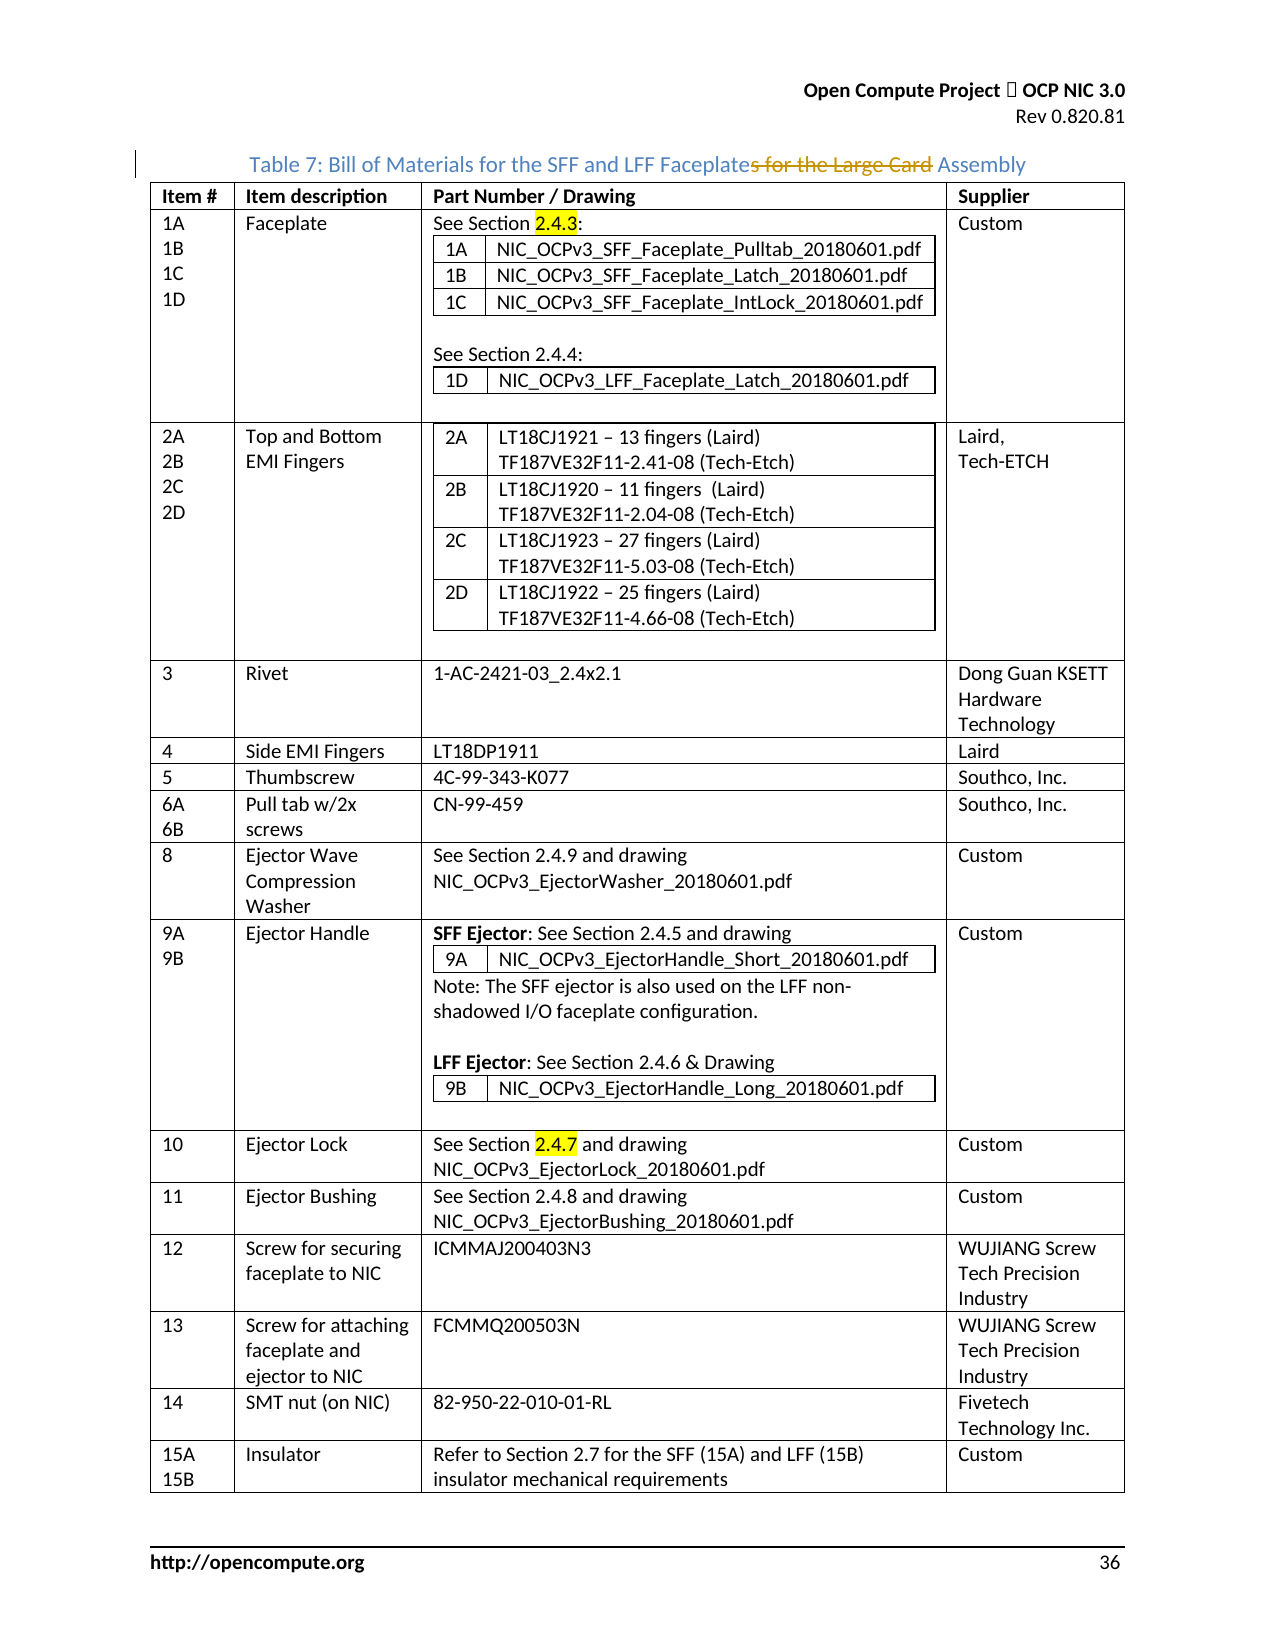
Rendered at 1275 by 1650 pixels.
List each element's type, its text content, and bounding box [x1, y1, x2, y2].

table_cell 11 [151, 1183, 234, 1234]
table_cell Fivetech Technology Inc. [947, 1389, 1124, 1440]
table_cell 9A 9B [151, 920, 234, 1130]
table_cell 12 [151, 1235, 234, 1311]
table_cell Top and Bottom EMI Fingers [235, 423, 421, 659]
table_cell Ejector Lock [235, 1131, 421, 1182]
table_cell 14 [151, 1389, 234, 1440]
table_cell 6A 6B [151, 791, 234, 842]
table_cell See Section 2.4.7 and drawing NIC_OCPv3_EjectorLock_20180601.pdf [422, 1131, 946, 1182]
table_cell LT18DP1911 [422, 738, 946, 763]
table_cell Rivet [235, 661, 421, 737]
table_cell CN-99-459 [422, 791, 946, 842]
table_cell Laird [947, 738, 1124, 763]
table_cell Custom [947, 920, 1124, 1130]
table_cell WUJIANG Screw Tech Precision Industry [947, 1235, 1124, 1311]
table_cell 13 [151, 1312, 234, 1388]
table_cell Pull tab w/2x screws [235, 791, 421, 842]
table_cell Ejector Bushing [235, 1183, 421, 1234]
table_cell Custom [947, 1183, 1124, 1234]
table_cell SMT nut (on NIC) [235, 1389, 421, 1440]
table_header Item # [151, 183, 234, 209]
table_cell Custom [947, 1441, 1124, 1492]
table_cell Side EMI Fingers [235, 738, 421, 763]
table_cell Southco, Inc. [947, 791, 1124, 842]
table_header Part Number / Drawing [422, 183, 946, 209]
table_cell Ejector Wave Compression Washer [235, 843, 421, 919]
table_cell 5 [151, 764, 234, 790]
table_cell See Section 2.4.3: See Section 2.4.4: [422, 210, 946, 422]
table_cell Refer to Section 2.7 for the SFF (15A) and LFF (15B) insulator mechanical requirements [422, 1441, 946, 1492]
table_cell See Section 2.4.9 and drawing NIC_OCPv3_EjectorWasher_20180601.pdf [422, 843, 946, 919]
text Table 7: Bill of Materials for the SFF and LFF Faceplate Assembly [150, 150, 1125, 178]
table_header Item description [235, 183, 421, 209]
table_cell 4 [151, 738, 234, 763]
table_cell 2A 2B 2C 2D [151, 423, 234, 659]
table_cell See Section 2.4.8 and drawing NIC_OCPv3_EjectorBushing_20180601.pdf [422, 1183, 946, 1234]
table_cell 82-950-22-010-01-RL [422, 1389, 946, 1440]
table_cell Custom [947, 210, 1124, 422]
table_cell 3 [151, 661, 234, 737]
table_cell WUJIANG Screw Tech Precision Industry [947, 1312, 1124, 1388]
table_cell ICMMAJ200403N3 [422, 1235, 946, 1311]
table_cell Laird, Tech-ETCH [947, 423, 1124, 659]
table_cell 8 [151, 843, 234, 919]
table_cell Insulator [235, 1441, 421, 1492]
table_cell FCMMQ200503N [422, 1312, 946, 1388]
table_cell 4C-99-343-K077 [422, 764, 946, 790]
table_cell Ejector Handle [235, 920, 421, 1130]
table_cell 10 [151, 1131, 234, 1182]
table_cell Custom [947, 843, 1124, 919]
table_cell Thumbscrew [235, 764, 421, 790]
table_cell 1-AC-2421-03_2.4x2.1 [422, 661, 946, 737]
table_cell Custom [947, 1131, 1124, 1182]
table_header Supplier [947, 183, 1124, 209]
table_cell Screw for attaching faceplate and ejector to NIC [235, 1312, 421, 1388]
table_cell 1A 1B 1C 1D [151, 210, 234, 422]
table_cell Faceplate [235, 210, 421, 422]
table_cell [422, 423, 946, 659]
table_cell SFF Ejector: See Section 2.4.5 and drawing Note: The SFF ejector is also used on the LFF non-shadowed I/O faceplate configuration. LFF Ejector: See Section 2.4.6 & Drawing [422, 920, 946, 1130]
table_cell Dong Guan KSETT Hardware Technology [947, 661, 1124, 737]
table_cell 15A 15B [151, 1441, 234, 1492]
table_cell Southco, Inc. [947, 764, 1124, 790]
table_cell Screw for securing faceplate to NIC [235, 1235, 421, 1311]
